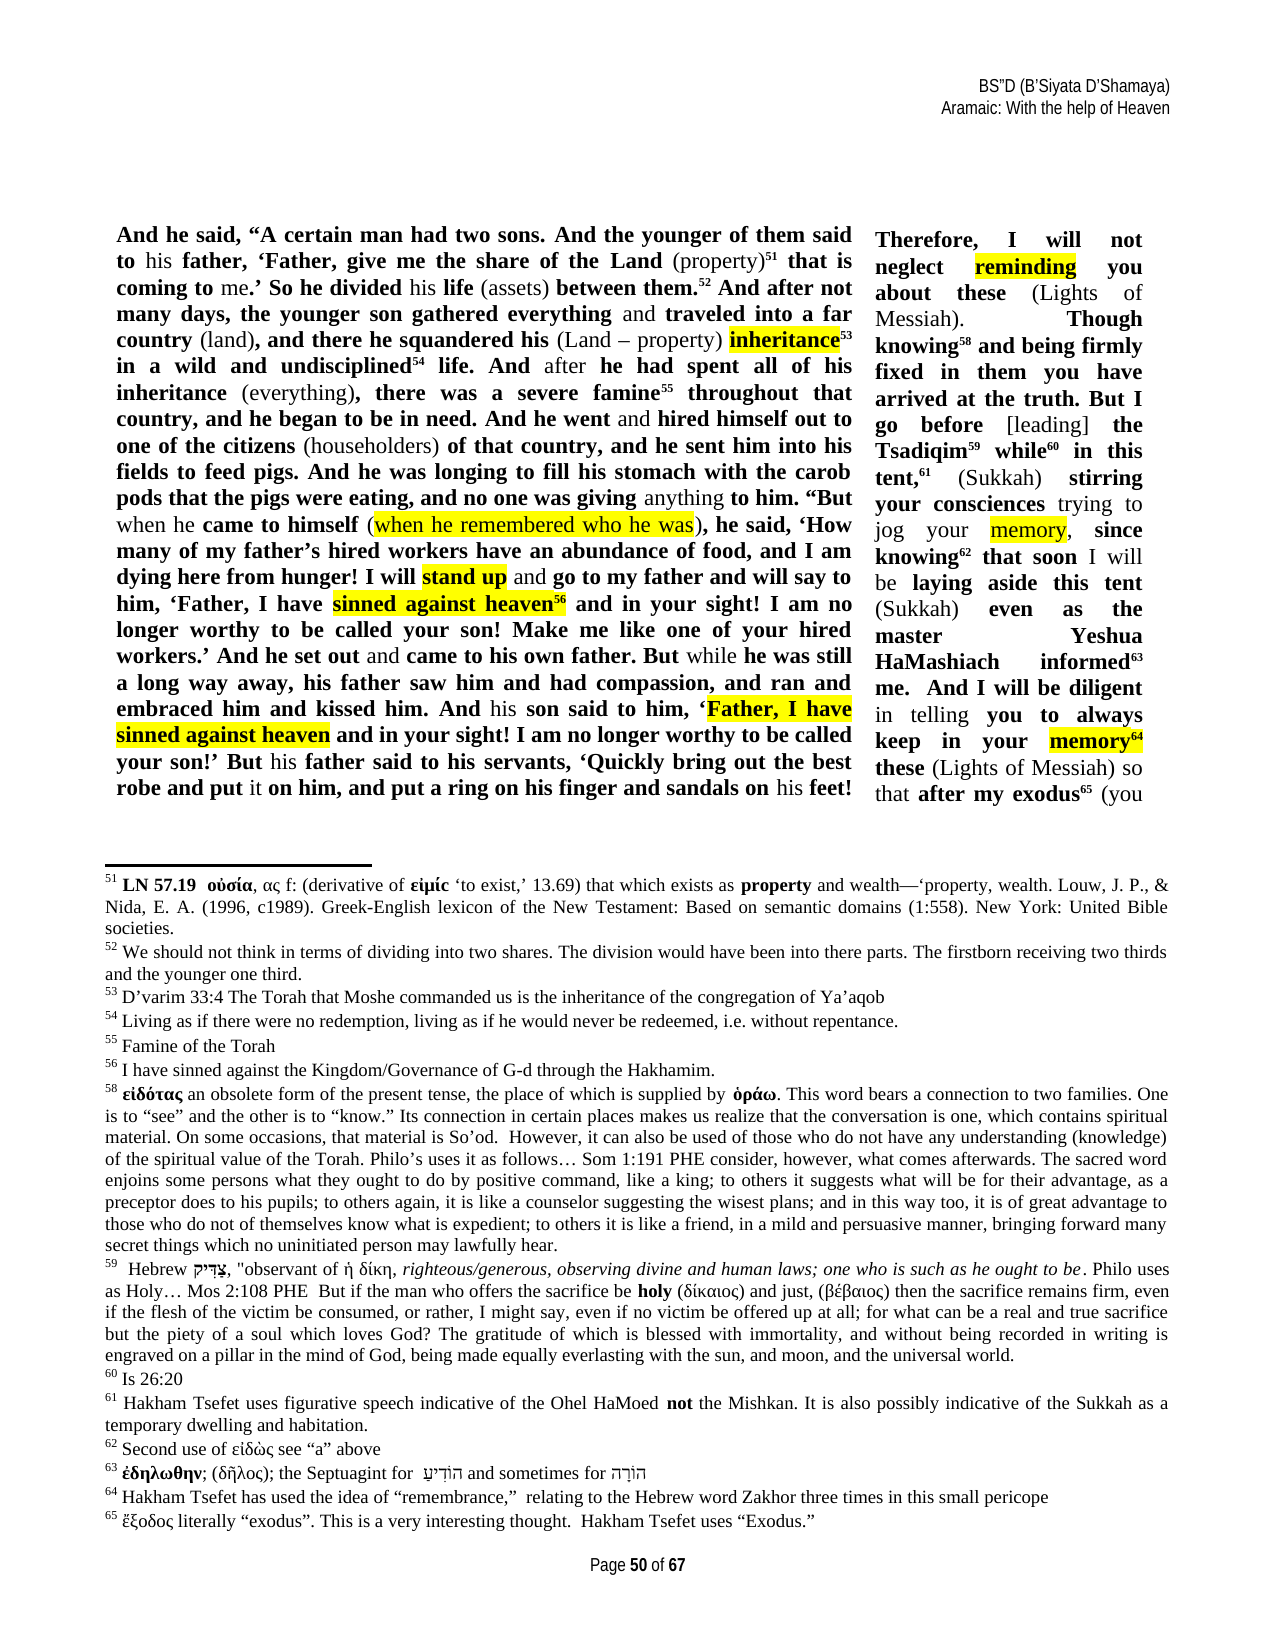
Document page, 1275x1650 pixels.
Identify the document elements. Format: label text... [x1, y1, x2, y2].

table_header Therefore, I will not neglect reminding you about these (Lights of Messiah). Though knowing and being firmly fixed in them you have arrived at the truth. But I go before [leading] the Tsadiqim while in this tent, (Sukkah) stirring your consciences trying to jog your memory, since knowing that soon I will be laying aside this tent (Sukkah) even as the master Yeshua HaMashiach informed me. And I will be diligent in telling you to always keep in your memory these (Lights of Messiah) so that after my exodus (you remember them). [864, 193, 1154, 806]
table_header And he said, “A certain man had two sons. And the younger of them said to his father, ‘Father, give me the share of the Land (property) that is coming to me.’ So he divided his life (assets) between them. And after not many days, the younger son gathered everything and traveled into a far country (land), and there he squandered his (Land – property) inheritance in a wild and undisciplined life. And after he had spent all of his inheritance (everything), there was a severe famine throughout that country, and he began to be in need. And he went and hired himself out to one of the citizens (householders) of that country, and he sent him into his fields to feed pigs. And he was longing to fill his stomach with the carob pods that the pigs were eating, and no one was giving anything to him. “But when he came to himself (when he remembered who he was), he said, ‘How many of my father’s hired workers have an abundance of food, and I am dying here from hunger! I will stand up and go to my father and will say to him, ‘Father, I have sinned against heaven and in your sight! I am no longer worthy to be called your son! Make me like one of your hired workers.’ And he set out and came to his own father. But while he was still a long way away, his father saw him and had compassion, and ran and embraced him and kissed him. And his son said to him, ‘Father, I have sinned against heaven and in your sight! I am no longer worthy to be called your son!’ But his father said to his servants, ‘Quickly bring out the best robe and put it on him, and put a ring on his finger and sandals on his feet! And bring the fattened calf—kill it and let us eat and celebrate, because this son of mine was dead, and is alive again! He was lost and is found!’ And they began to celebrate. “Now his older (firstborn) son was in the field, and when he came and approached the house, he heard music and dancing. And he summoned one of the servant children and asked what these things meant. And he said to him, ‘Your brother has come, and your father has killed the fattened calf because he has gotten him back healthy (in peace - shalom).’ But he became angry (Jealous for God) and did not want to go in. So his father came out and began to implore him. But he answered and said to his father, ‘Behold, so many years I have served you, and have never disobeyed your command! And you never gave me a young goat so that I could celebrate with my friends! But when this son of yours returned, who has consumed your assets with prostitutes (foreign deities) and you killed the fattened calf for him!’ But he said to him, ‘Son, you are always with me, and everything I have belongs to you. But it was necessary to celebrate and to rejoice, because this brother of yours was dead, and is alive, and was lost, and is found!’ ” [105, 193, 864, 806]
